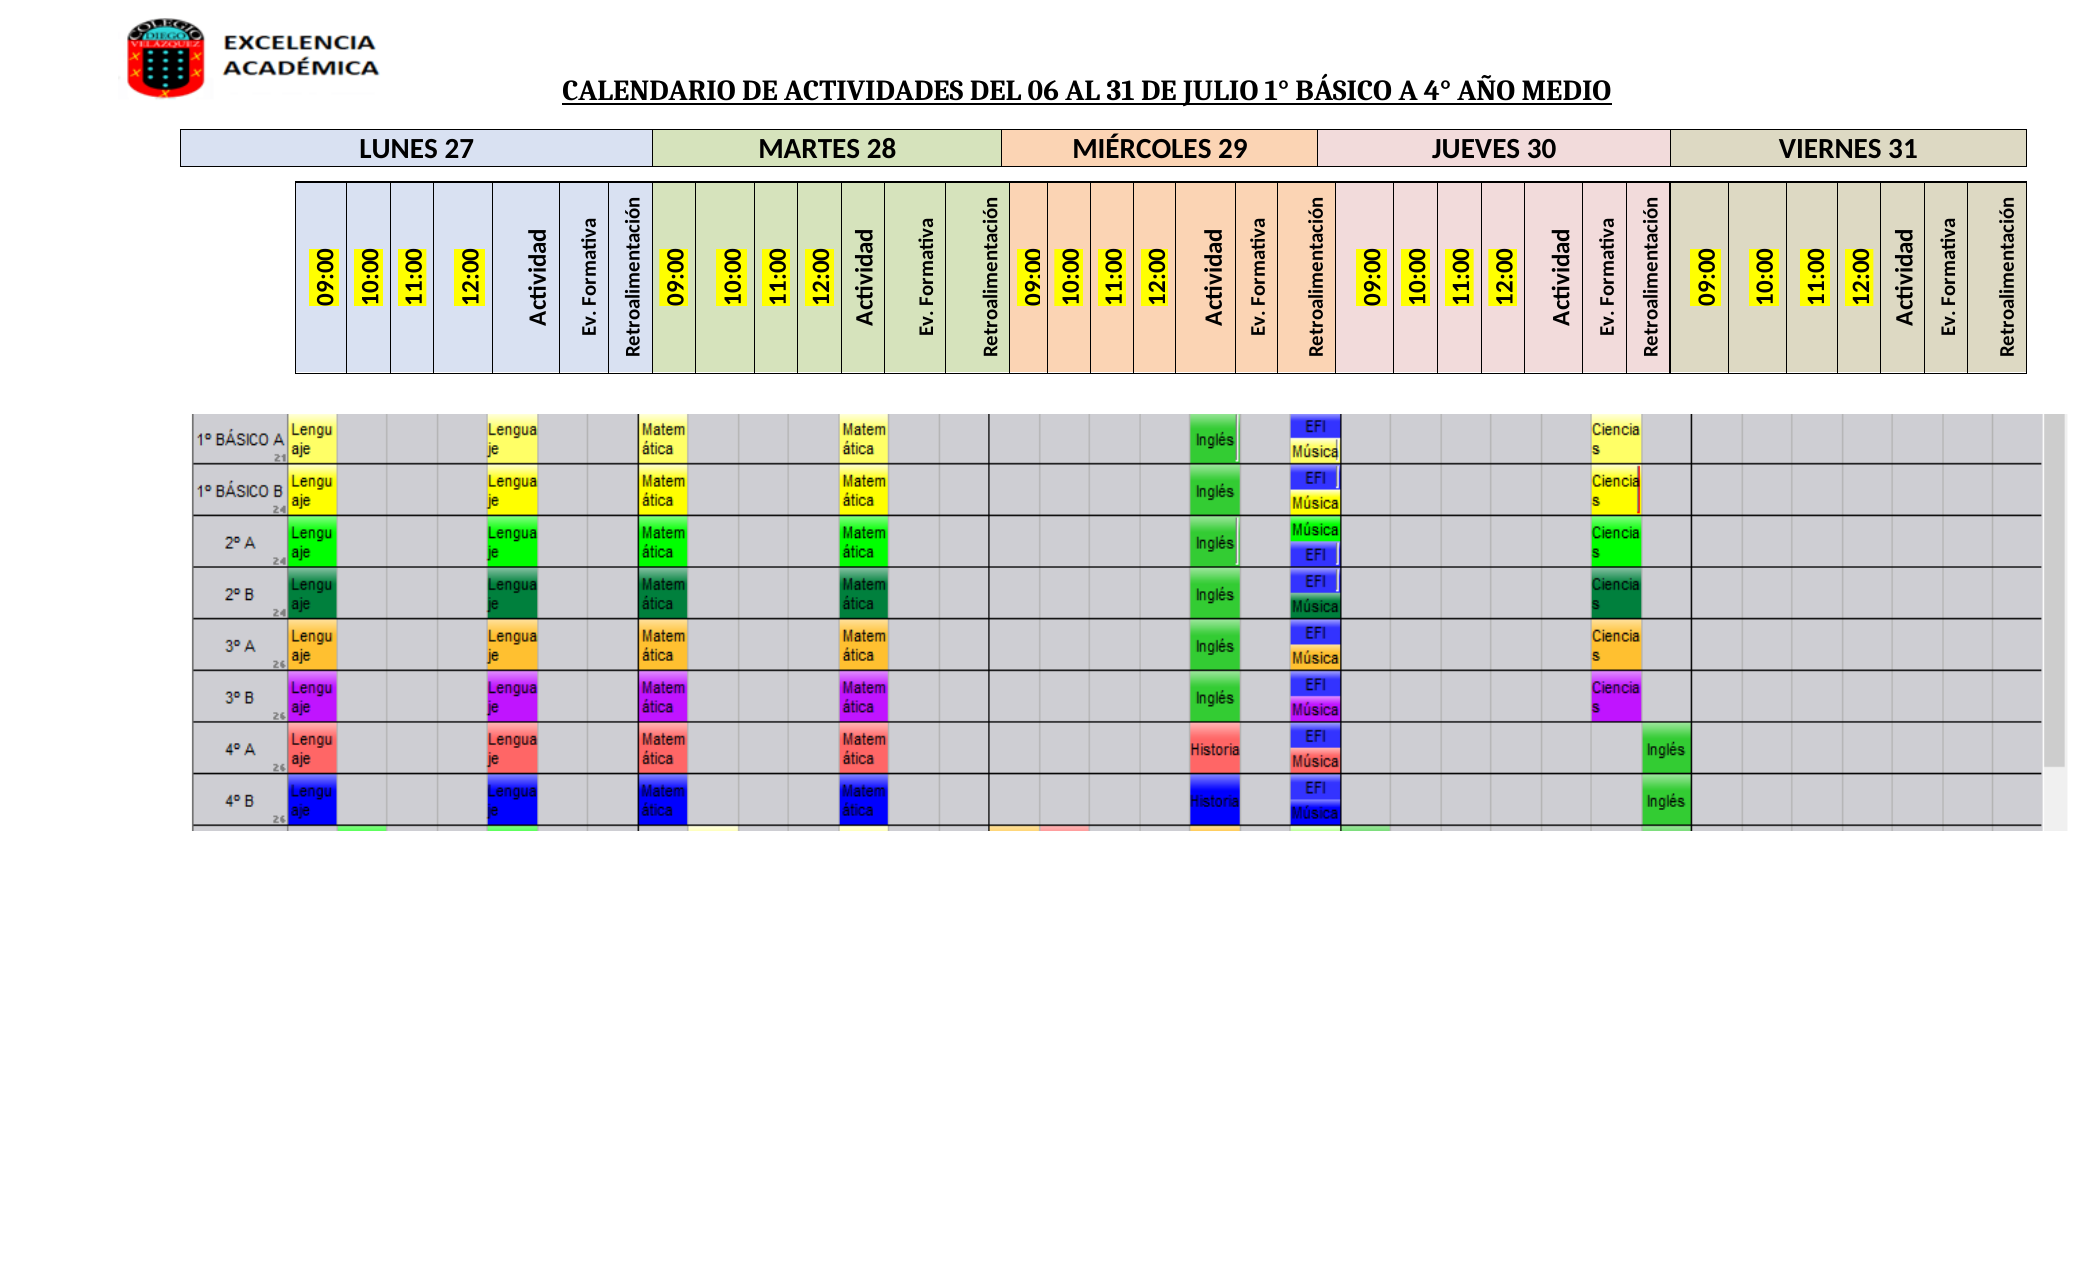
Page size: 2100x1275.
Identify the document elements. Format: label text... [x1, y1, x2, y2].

table_header Actividad [842, 183, 884, 372]
table_header Actividad [493, 183, 559, 372]
table_header Ev. Formativa [885, 183, 945, 372]
table_header 09:00 [653, 183, 695, 372]
table_header 10:00 [1048, 183, 1090, 372]
table_header VIERNES 31 [1671, 130, 2026, 166]
table_header 09:00 [296, 183, 346, 372]
table_header 11:00 [755, 183, 797, 372]
table_header Actividad [1176, 183, 1235, 372]
table_header 11:00 [1438, 183, 1481, 372]
table_header Ev. Formativa [1236, 183, 1277, 372]
table_header Ev. Formativa [560, 183, 608, 372]
table_header 10:00 [1394, 183, 1437, 372]
table_header Ev. Formativa [1925, 183, 1967, 372]
table_header Retroalimentación [946, 183, 1009, 372]
table_header 12:00 [1134, 183, 1175, 372]
table_header MARTES 28 [653, 130, 1001, 166]
table_header JUEVES 30 [1318, 130, 1670, 166]
table_header Retroalimentación [1968, 183, 2026, 372]
table_header 12:00 [1838, 183, 1880, 372]
picture [118, 17, 401, 101]
table_header 09:00 [1336, 183, 1393, 372]
table_header Actividad [1525, 183, 1582, 372]
table_header Actividad [1881, 183, 1924, 372]
table_header Retroalimentación [1627, 183, 1669, 372]
picture [191, 414, 2069, 831]
table_header 12:00 [1482, 183, 1524, 372]
table_header 11:00 [1787, 183, 1837, 372]
table_header 10:00 [696, 183, 754, 372]
table_header 09:00 [1671, 183, 1728, 372]
table_header Retroalimentación [609, 183, 652, 372]
table_header LUNES 27 [181, 130, 652, 166]
table_header 12:00 [434, 183, 492, 372]
table_header 12:00 [798, 183, 841, 372]
table_header 11:00 [1091, 183, 1133, 372]
table_header 10:00 [1729, 183, 1786, 372]
table_header MIÉRCOLES 29 [1002, 130, 1317, 166]
table_header 10:00 [347, 183, 390, 372]
table_header Ev. Formativa [1583, 183, 1626, 372]
table_header 11:00 [391, 183, 433, 372]
table_header 09:00 [1010, 183, 1047, 372]
table_header Retroalimentación [1278, 183, 1335, 372]
